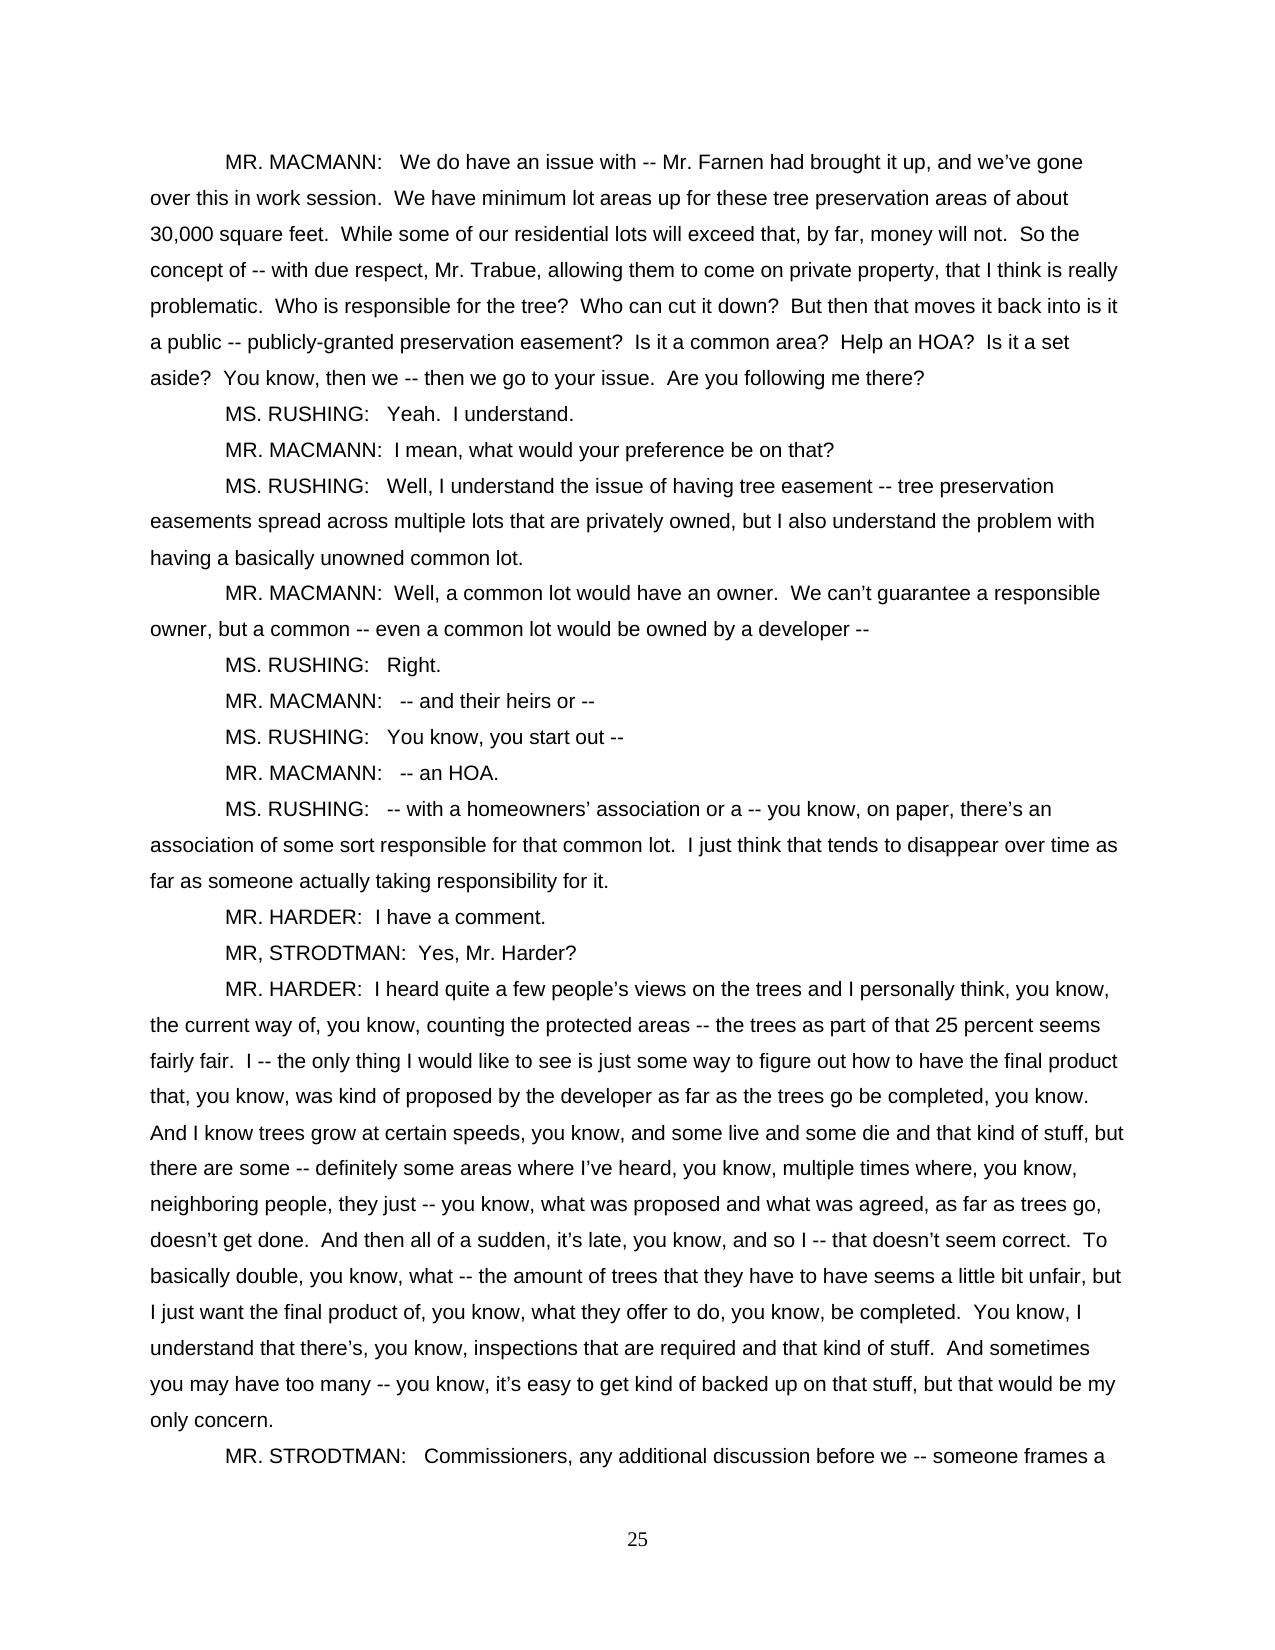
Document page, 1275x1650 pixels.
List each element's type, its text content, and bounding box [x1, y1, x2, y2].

text MR. MACMANN: -- an HOA. [150, 761, 1125, 785]
text MS. RUSHING: -- with a homeowners’ association or a -- you know, on paper, there’s an association of some sort responsible for that common lot. I just think that tends to disappear over time as far as someone actually taking responsibility for it. [150, 797, 1125, 893]
text MR. HARDER: I heard quite a few people’s views on the trees and I personally think, you know, the current way of, you know, counting the protected areas -- the trees as part of that 25 percent seems fairly fair. I -- the only thing I would like to see is just some way to figure out how to have the final product that, you know, was kind of proposed by the developer as far as the trees go be completed, you know. And I know trees grow at certain speeds, you know, and some live and some die and that kind of stuff, but there are some -- definitely some areas where I’ve heard, you know, multiple times where, you know, neighboring people, they just -- you know, what was proposed and what was agreed, as far as trees go, doesn’t get done. And then all of a sudden, it’s late, you know, and so I -- that doesn’t seem correct. To basically double, you know, what -- the amount of trees that they have to have seems a little bit unfair, but I just want the final product of, you know, what they offer to do, you know, be completed. You know, I understand that there’s, you know, inspections that are required and that kind of stuff. And sometimes you may have too many -- you know, it’s easy to get kind of backed up on that stuff, but that would be my only concern. [150, 977, 1125, 1432]
text MS. RUSHING: Right. [150, 653, 1125, 677]
text MS. RUSHING: Well, I understand the issue of having tree easement -- tree preservation easements spread across multiple lots that are privately owned, but I also understand the problem with having a basically unowned common lot. [150, 473, 1125, 569]
text MS. RUSHING: You know, you start out -- [150, 725, 1125, 749]
text MR. HARDER: I have a comment. [150, 905, 1125, 929]
text MR. MACMANN: I mean, what would your preference be on that? [150, 437, 1125, 461]
text MR. MACMANN: Well, a common lot would have an owner. We can’t guarantee a responsible owner, but a common -- even a common lot would be owned by a developer -- [150, 581, 1125, 641]
text MR. MACMANN: -- and their heirs or -- [150, 689, 1125, 713]
text MS. RUSHING: Yeah. I understand. [150, 402, 1125, 426]
text MR. MACMANN: We do have an issue with -- Mr. Farnen had brought it up, and we’ve gone over this in work session. We have minimum lot areas up for these tree preservation areas of about 30,000 square feet. While some of our residential lots will exceed that, by far, money will not. So the concept of -- with due respect, Mr. Trabue, allowing them to come on private property, that I think is really problematic. Who is responsible for the tree? Who can cut it down? But then that moves it back into is it a public -- publicly-granted preservation easement? Is it a common area? Help an HOA? Is it a set aside? You know, then we -- then we go to your issue. Are you following me there? [150, 150, 1125, 389]
text MR, STRODTMAN: Yes, Mr. Harder? [150, 941, 1125, 964]
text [150, 1444, 1125, 1468]
